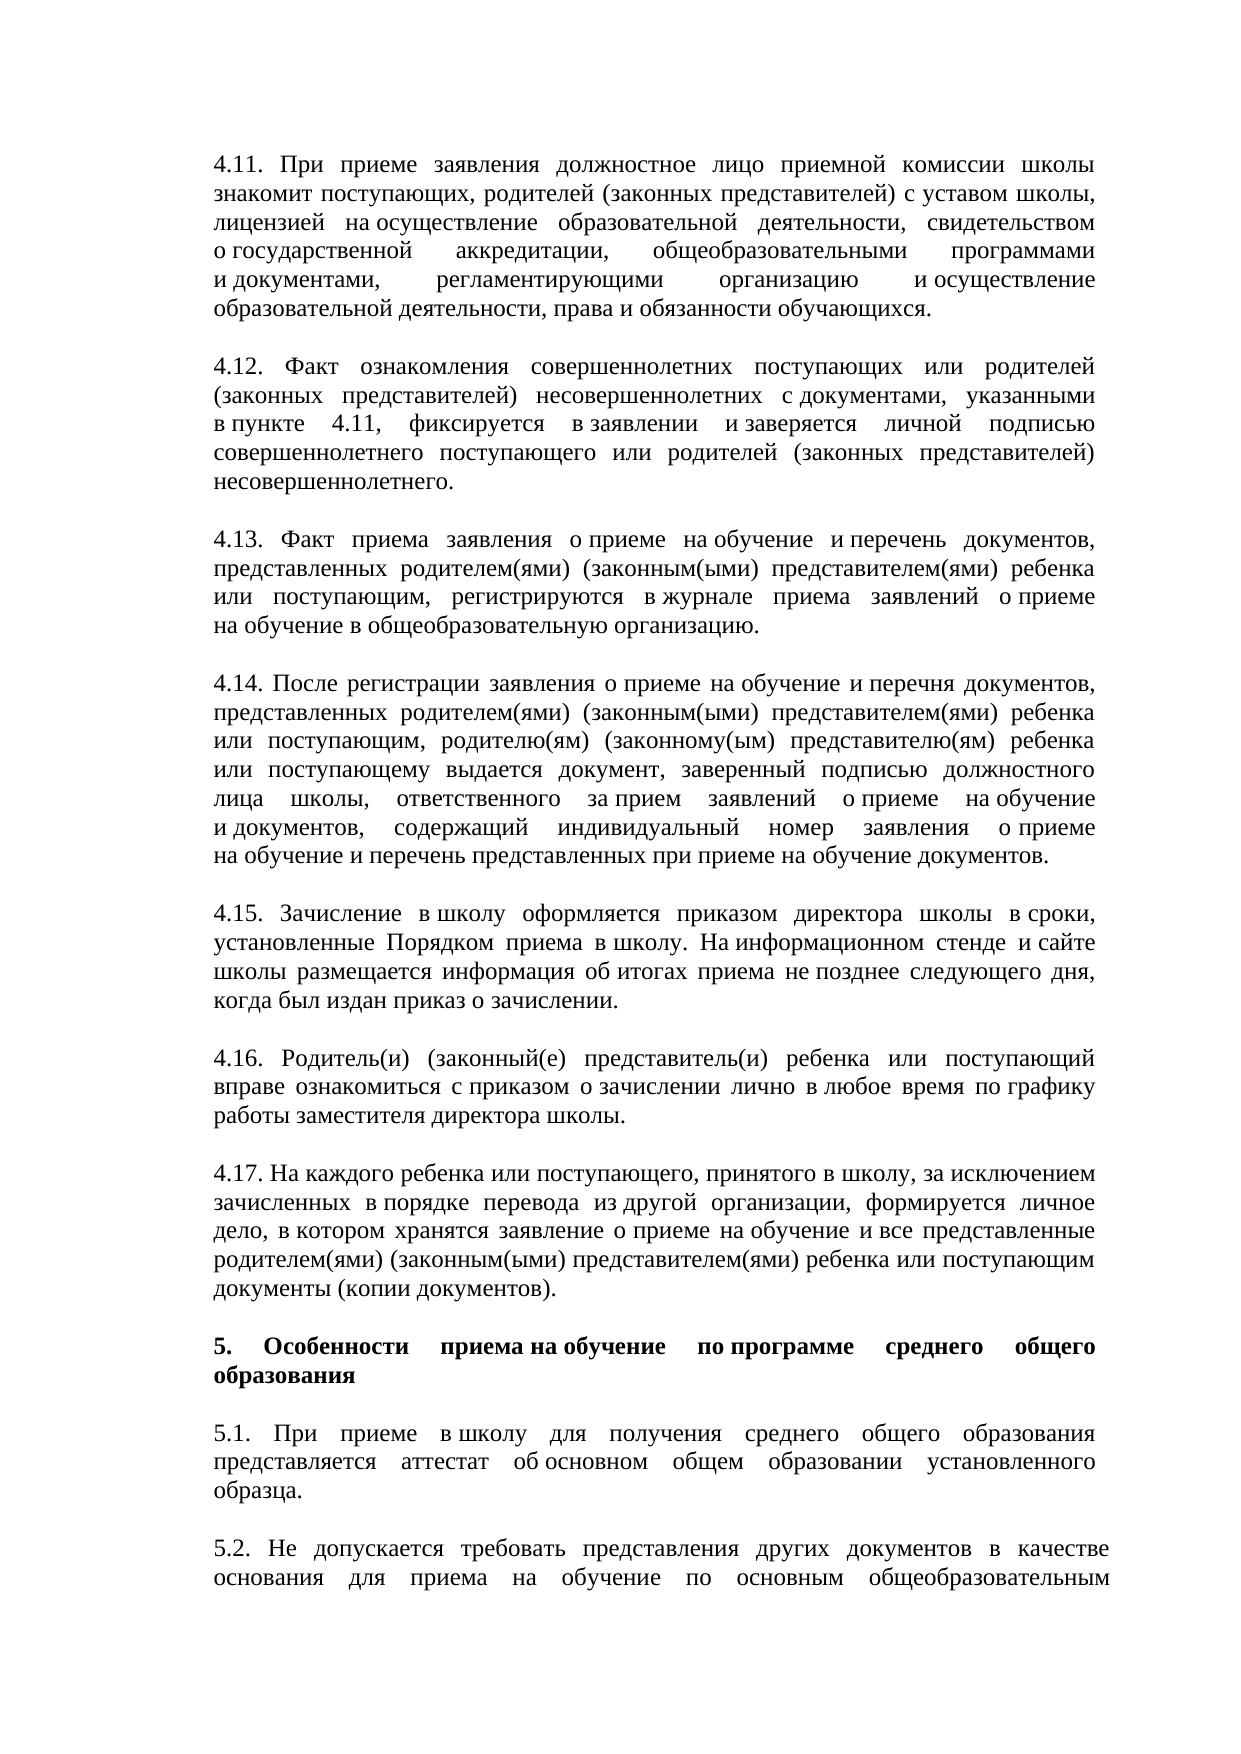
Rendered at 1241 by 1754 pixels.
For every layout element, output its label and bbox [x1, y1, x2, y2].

table_header [152, 119, 1154, 1592]
